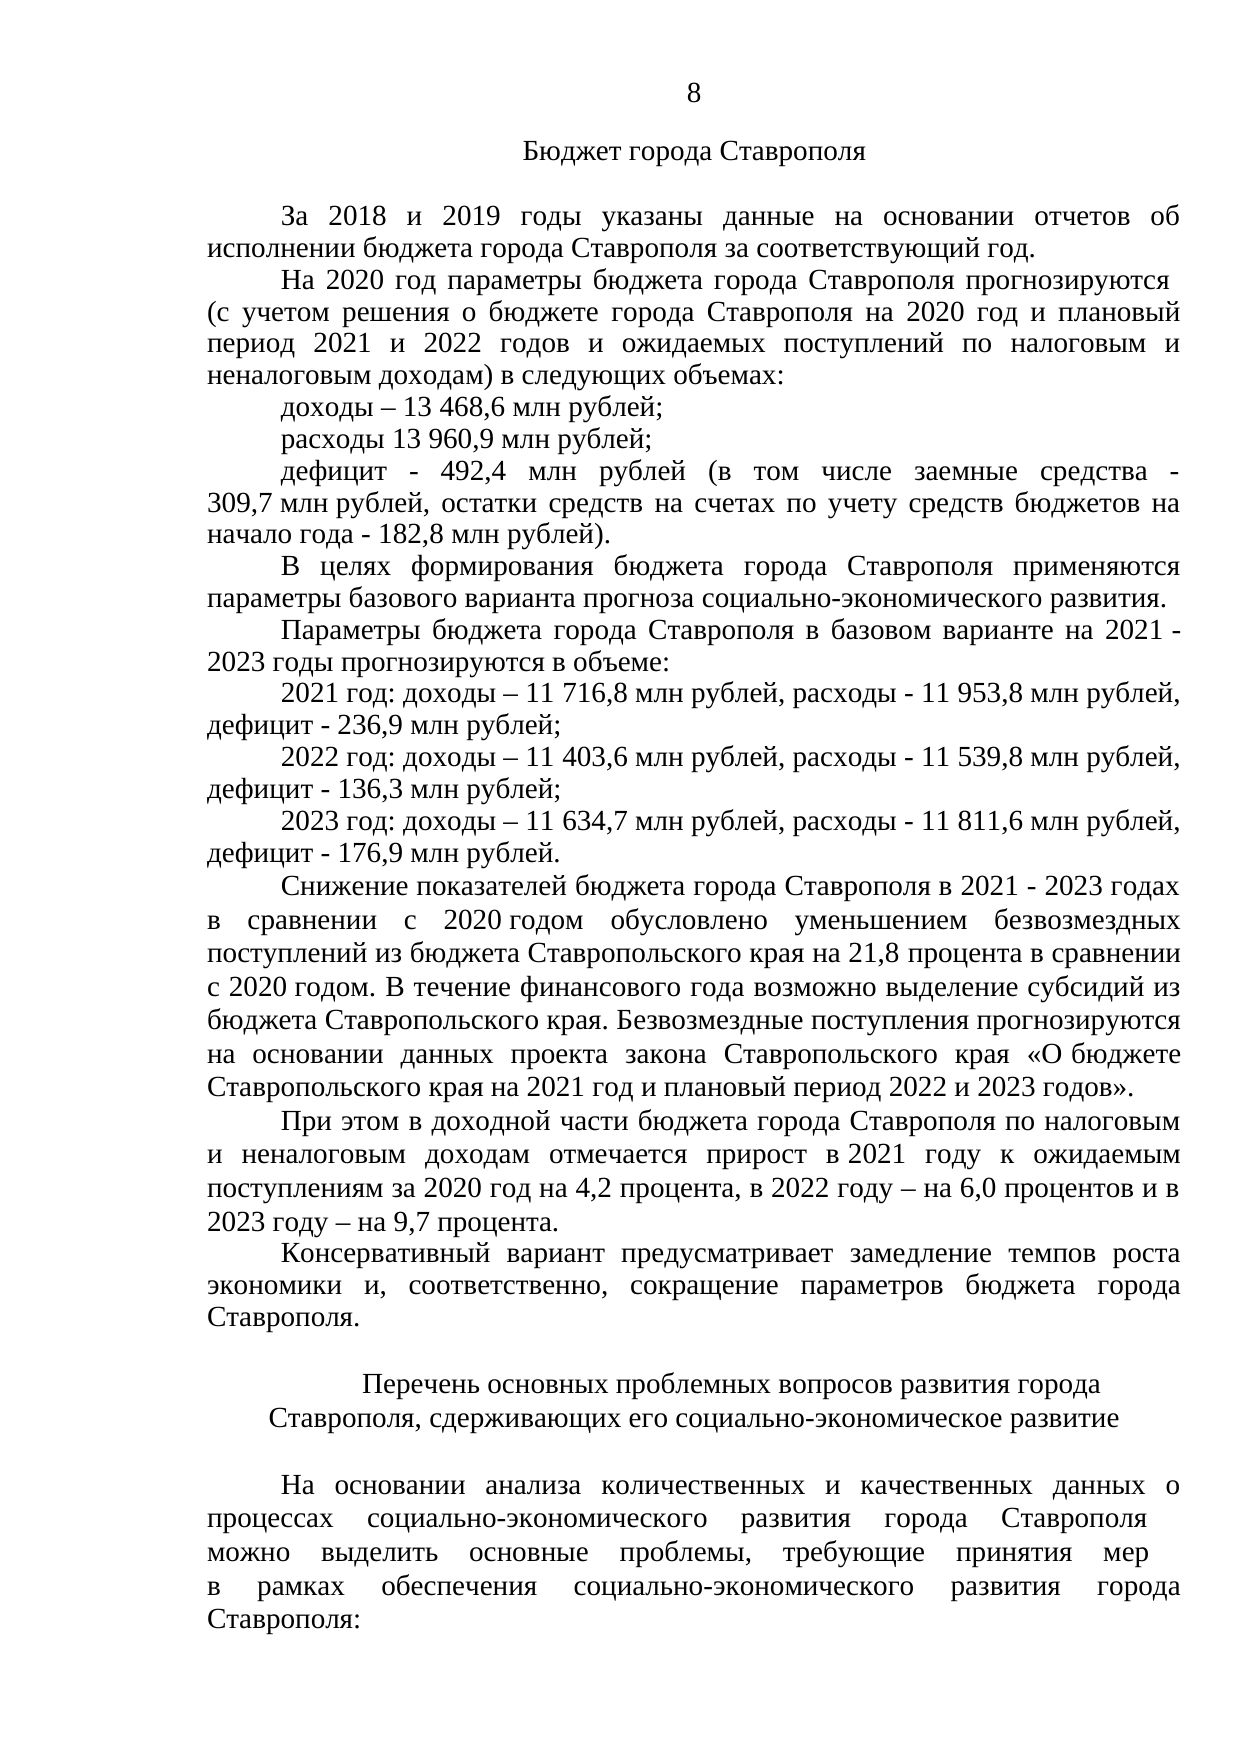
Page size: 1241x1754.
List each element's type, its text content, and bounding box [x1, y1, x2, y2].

text Снижение показателей бюджета города Ставрополя в 2021 - 2023 годах в сравнении с 2020 годом обусловлено уменьшением безвозмездных поступлений из бюджета Ставропольского края на 21,8 процента в сравнении с 2020 годом. В течение финансового года возможно выделение субсидий из бюджета Ставропольского края. Безвозмездные поступления прогнозируются на основании данных проекта закона Ставропольского края «О бюджете Ставропольского края на 2021 год и плановый период 2022 и 2023 годов». [207, 868, 1181, 1103]
text Параметры бюджета города Ставрополя в базовом варианте на 2021 -2023 годы прогнозируются в объеме: [207, 614, 1181, 677]
text В целях формирования бюджета города Ставрополя применяются параметры базового варианта прогноза социально-экономического развития. [207, 550, 1181, 614]
text 2021 год: доходы – 11 716,8 млн рублей, расходы - 11 953,8 млн рублей, дефицит - 236,9 млн рублей; [207, 677, 1181, 741]
text Бюджет города Ставрополя [207, 133, 1181, 166]
text При этом в доходной части бюджета города Ставрополя по налоговым и неналоговым доходам отмечается прирост в 2021 году к ожидаемым поступлениям за 2020 год на 4,2 процента, в 2022 году – на 6,0 процентов и в 2023 году – на 9,7 процента. [207, 1103, 1181, 1237]
text расходы 13 960,9 млн рублей; [207, 423, 1181, 454]
text За 2018 и 2019 годы указаны данные на основании отчетов об исполнении бюджета города Ставрополя за соответствующий год. [207, 200, 1181, 264]
text На 2020 год параметры бюджета города Ставрополя прогнозируются (с учетом решения о бюджете города Ставрополя на 2020 год и плановый период 2021 и 2022 годов и ожидаемых поступлений по налоговым и неналоговым доходам) в следующих объемах: [207, 264, 1181, 391]
text Консервативный вариант предусматривает замедление темпов роста экономики и, соответственно, сокращение параметров бюджета города Ставрополя. [207, 1237, 1181, 1333]
text На основании анализа количественных и качественных данных о процессах социально-экономического развития города Ставрополя можно выделить основные проблемы, требующие принятия мер в рамках обеспечения социально-экономического развития города Ставрополя: [207, 1467, 1181, 1635]
text 2022 год: доходы – 11 403,6 млн рублей, расходы - 11 539,8 млн рублей, дефицит - 136,3 млн рублей; [207, 741, 1181, 805]
text дефицит - 492,4 млн рублей (в том числе заемные средства - 309,7 млн рублей, остатки средств на счетах по учету средств бюджетов на начало года - 182,8 млн рублей). [207, 454, 1181, 550]
text 2023 год: доходы – 11 634,7 млн рублей, расходы - 11 811,6 млн рублей, дефицит - 176,9 млн рублей. [207, 805, 1181, 868]
text доходы – 13 468,6 млн рублей; [207, 391, 1181, 423]
text Перечень основных проблемных вопросов развития города Ставрополя, сдерживающих его социально-экономическое развитие [207, 1366, 1181, 1433]
